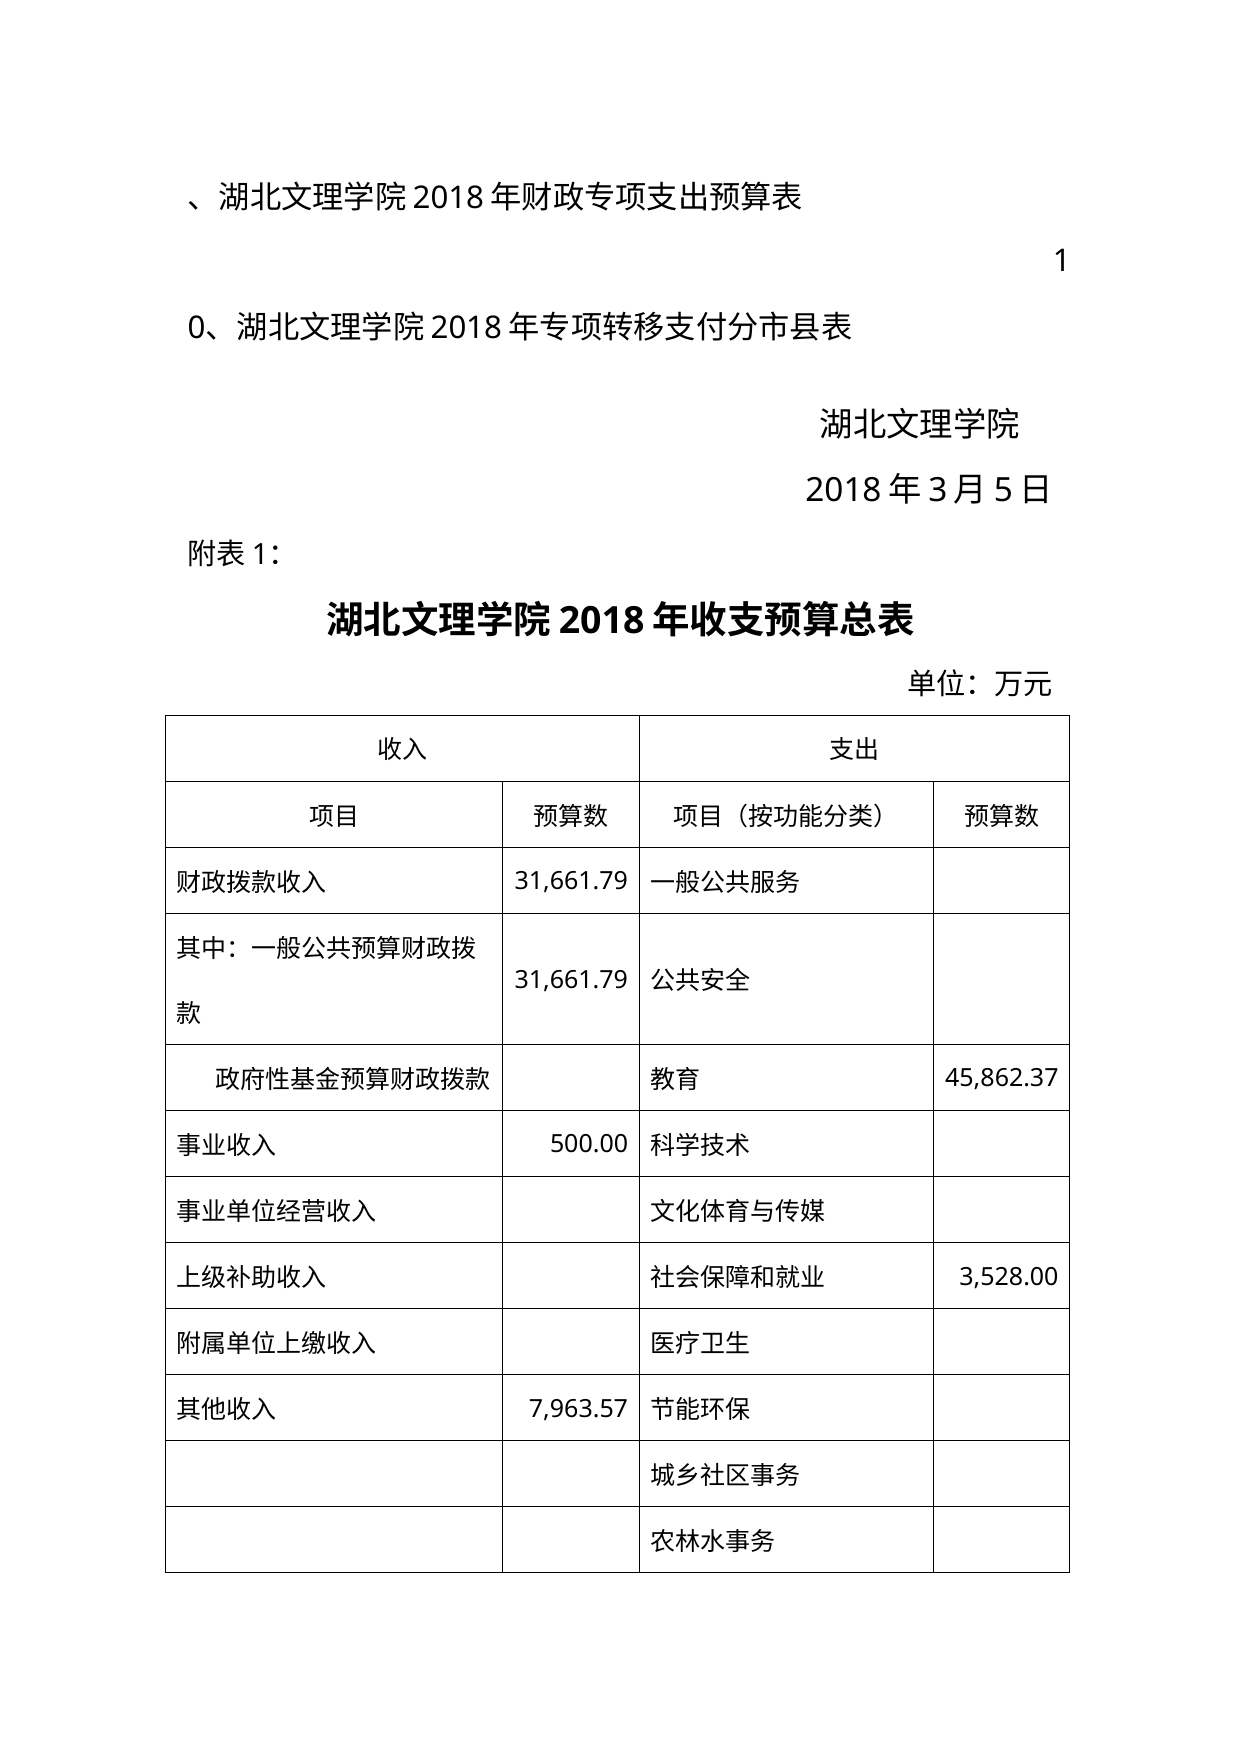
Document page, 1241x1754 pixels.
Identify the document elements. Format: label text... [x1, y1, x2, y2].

text 湖北文理学院2018年收支预算总表 [187, 584, 1053, 649]
table_cell 财政拨款收入 [166, 848, 502, 913]
table_cell [503, 1177, 639, 1242]
table_cell 公共安全 [640, 914, 933, 1044]
table_cell 城乡社区事务 [640, 1441, 933, 1506]
table_cell 上级补助收入 [166, 1243, 502, 1308]
table_cell [503, 1045, 639, 1110]
table_cell 其他收入 [166, 1375, 502, 1440]
table_cell [503, 1243, 639, 1308]
table_cell 文化体育与传媒 [640, 1177, 933, 1242]
table_cell 预算数 [934, 782, 1069, 847]
table_cell 事业单位经营收入 [166, 1177, 502, 1242]
table_cell 一般公共服务 [640, 848, 933, 913]
table_cell [934, 848, 1069, 913]
table_cell [934, 914, 1069, 1044]
table_cell 附属单位上缴收入 [166, 1309, 502, 1374]
table_header 收入 [166, 716, 639, 781]
table_cell [503, 1441, 639, 1506]
table_cell [934, 1441, 1069, 1506]
table_cell [166, 1441, 502, 1506]
table_cell 教育 [640, 1045, 933, 1110]
table_cell 医疗卫生 [640, 1309, 933, 1374]
table_cell [503, 1309, 639, 1374]
table_header 支出 [640, 716, 1069, 781]
table_cell [934, 1177, 1069, 1242]
table_cell 500.00 [503, 1111, 639, 1176]
table_cell 项目（按功能分类） [640, 782, 933, 847]
table_cell 科学技术 [640, 1111, 933, 1176]
table_cell [934, 1375, 1069, 1440]
table_cell [166, 1507, 502, 1572]
table_cell [503, 1507, 639, 1572]
text 附表1： [187, 519, 1053, 584]
table_cell [934, 1111, 1069, 1176]
text 2018年3月5日 [187, 454, 1053, 519]
text 湖北文理学院 [187, 389, 1019, 454]
table_cell 事业收入 [166, 1111, 502, 1176]
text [187, 162, 1053, 227]
table_cell 31,661.79 [503, 848, 639, 913]
table_cell 3,528.00 [934, 1243, 1069, 1308]
table_cell 农林水事务 [640, 1507, 933, 1572]
table_cell 31,661.79 [503, 914, 639, 1044]
text 单位：万元 [187, 649, 1053, 714]
table_cell 社会保障和就业 [640, 1243, 933, 1308]
table_cell 7,963.57 [503, 1375, 639, 1440]
table_cell 项目 [166, 782, 502, 847]
table_cell 45,862.37 [934, 1045, 1069, 1110]
table_cell [934, 1309, 1069, 1374]
table_cell 政府性基金预算财政拨款 [166, 1045, 502, 1110]
table_cell 节能环保 [640, 1375, 933, 1440]
table_cell 其中：一般公共预算财政拨款 [166, 914, 502, 1044]
table_cell [934, 1507, 1069, 1572]
table_cell 预算数 [503, 782, 639, 847]
text 10、湖北文理学院2018年专项转移支付分市县表 [187, 227, 1053, 357]
